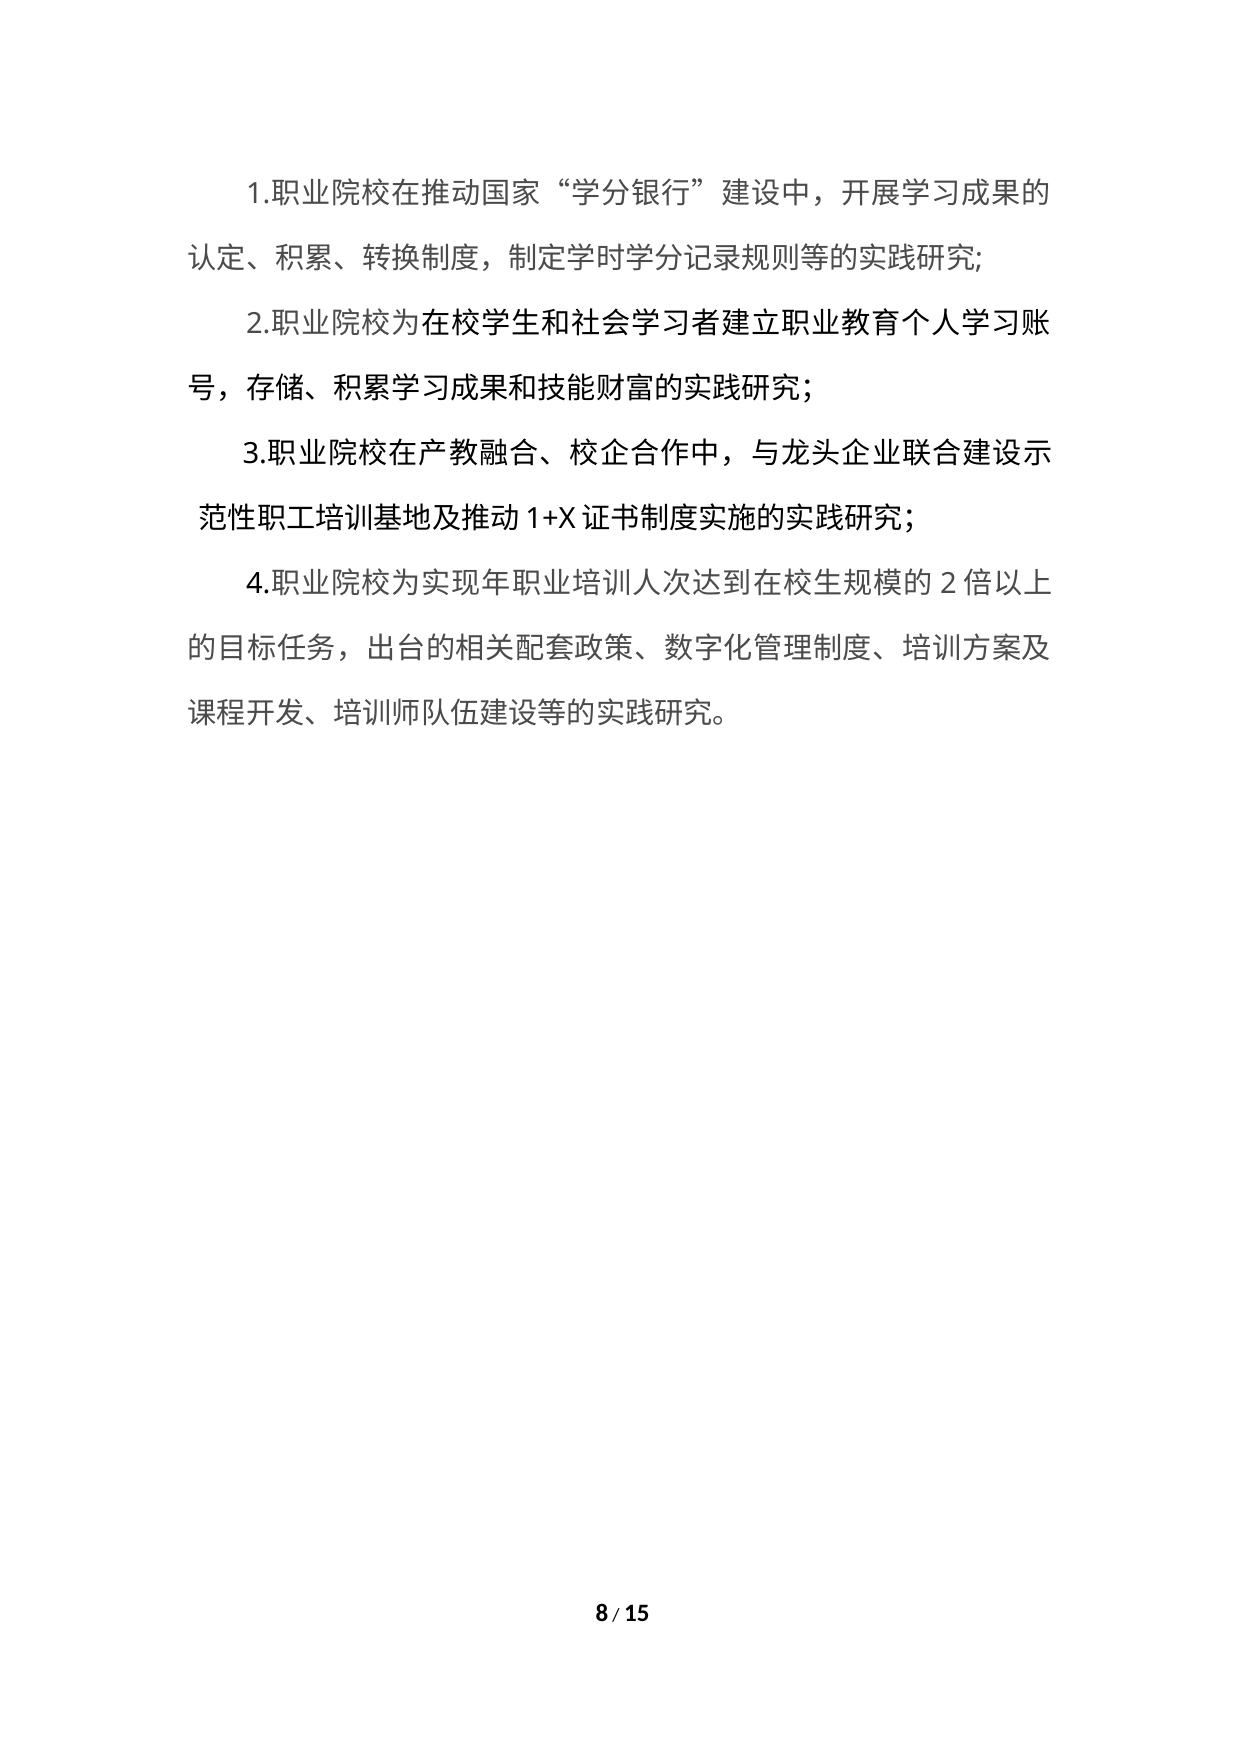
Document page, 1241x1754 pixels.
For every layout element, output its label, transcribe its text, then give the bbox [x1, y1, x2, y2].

text 2.职业院校为在校学生和社会学习者建立职业教育个人学习账号，存储、积累学习成果和技能财富的实践研究； [187, 288, 1053, 418]
text 3.职业院校在产教融合、校企合作中，与龙头企业联合建设示范性职工培训基地及推动1+X证书制度实施的实践研究； [198, 418, 1053, 548]
text 1.职业院校在推动国家“学分银行”建设中，开展学习成果的认定、积累、转换制度，制定学时学分记录规则等的实践研究; [187, 158, 1053, 288]
text 4.职业院校为实现年职业培训人次达到在校生规模的2倍以上的目标任务，出台的相关配套政策、数字化管理制度、培训方案及课程开发、培训师队伍建设等的实践研究。 [187, 548, 1053, 743]
